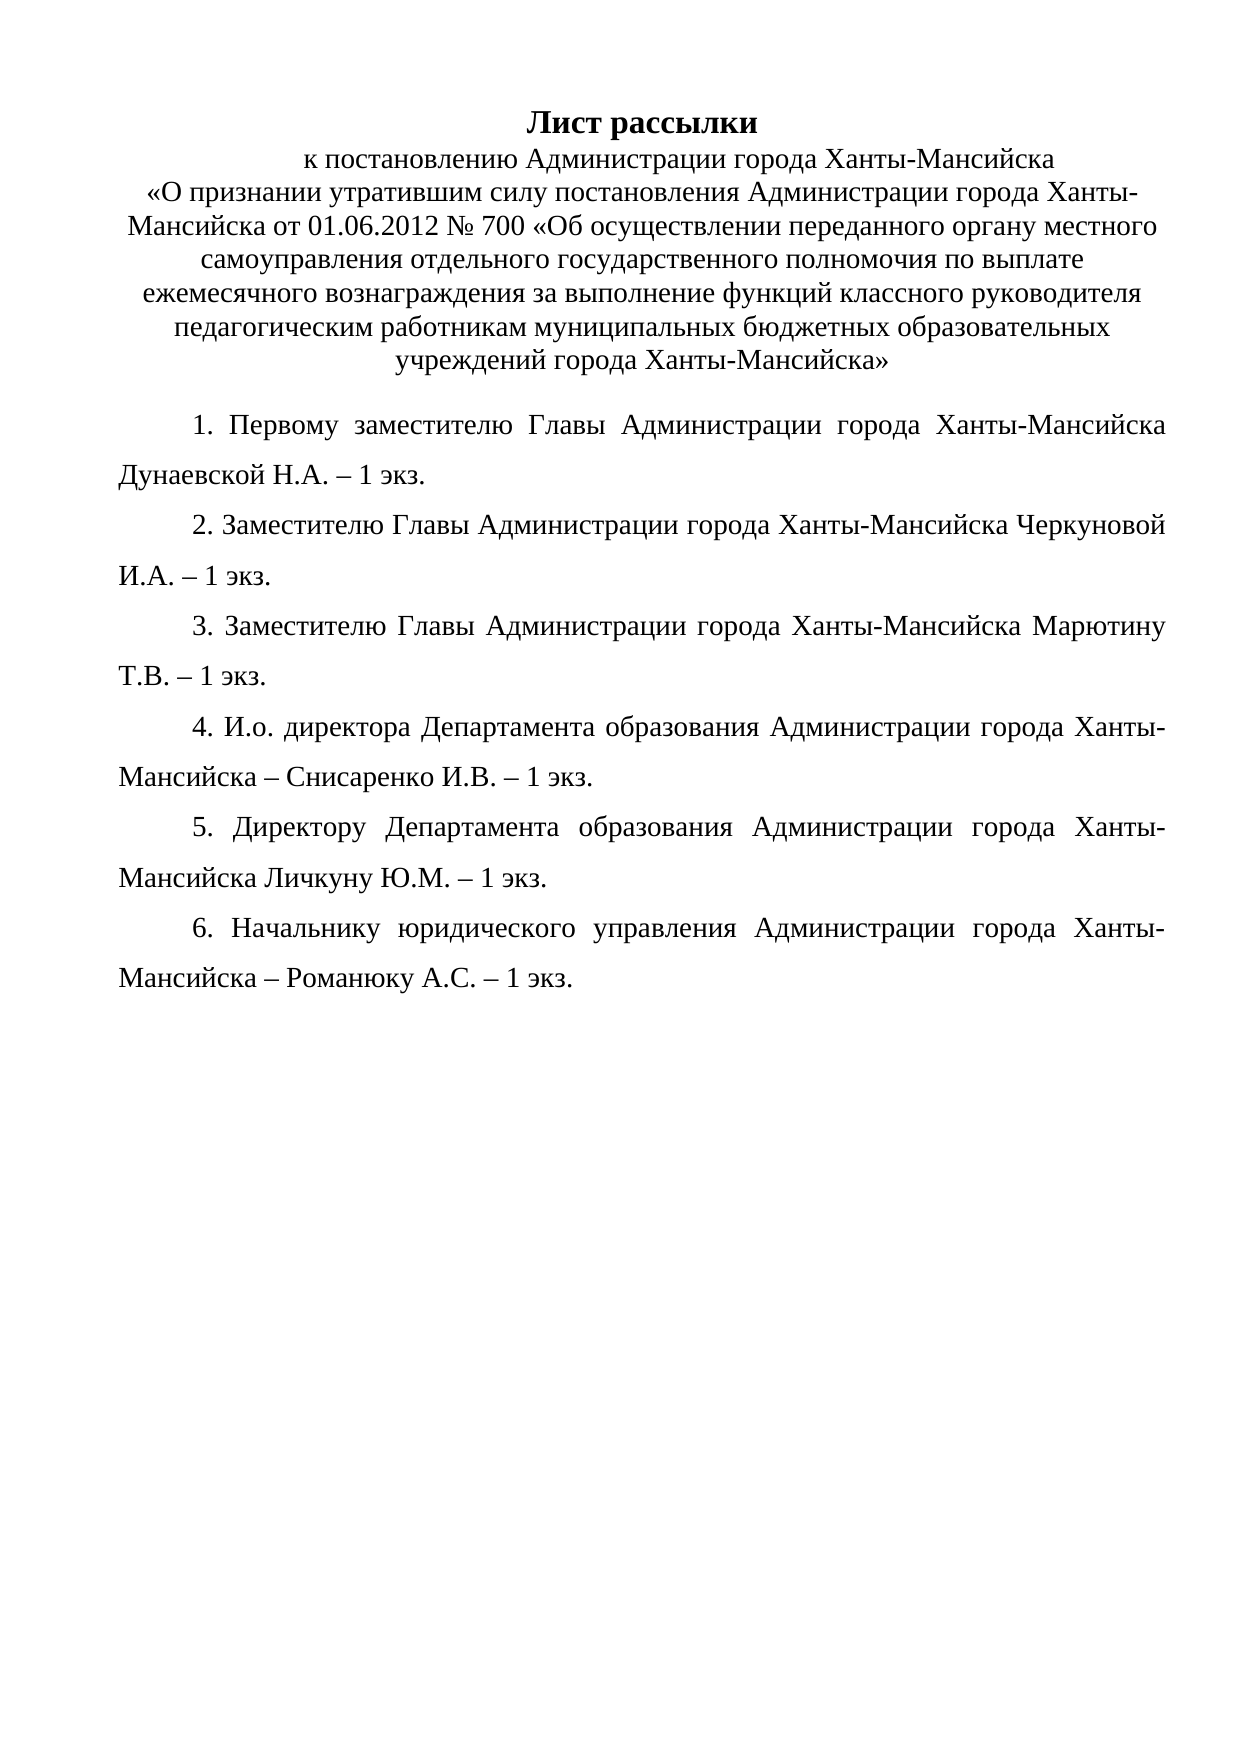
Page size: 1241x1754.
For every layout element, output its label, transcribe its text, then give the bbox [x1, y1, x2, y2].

text 3. Заместителю Главы Администрации города Ханты-Мансийска Марютину Т.В. – 1 экз. [118, 608, 1166, 692]
text 2. Заместителю Главы Администрации города Ханты-Мансийска Черкуновой И.А. – 1 экз. [118, 507, 1166, 591]
text 4. И.о. директора Департамента образования Администрации города Ханты-Мансийска – Снисаренко И.В. – 1 экз. [118, 709, 1166, 793]
text 6. Начальнику юридического управления Администрации города Ханты-Мансийска – Романюку А.С. – 1 экз. [118, 910, 1166, 994]
text «О признании утратившим силу постановления Администрации города Ханты-Мансийска от 01.06.2012 № 700 «Об осуществлении переданного органу местного самоуправления отдельного государственного полномочия по выплате ежемесячного вознаграждения за выполнение функций классного руководителя педагогическим работникам муниципальных бюджетных образовательных учреждений города Ханты-Мансийска» [118, 174, 1166, 376]
text Лист рассылки [118, 103, 1166, 141]
text 1. Первому заместителю Главы Администрации города Ханты-Мансийска Дунаевской Н.А. – 1 экз. [118, 407, 1166, 491]
text 5. Директору Департамента образования Администрации города Ханты-Мансийска Личкуну Ю.М. – 1 экз. [118, 809, 1166, 893]
title к постановлению Администрации города Ханты-Мансийска [118, 141, 1166, 174]
